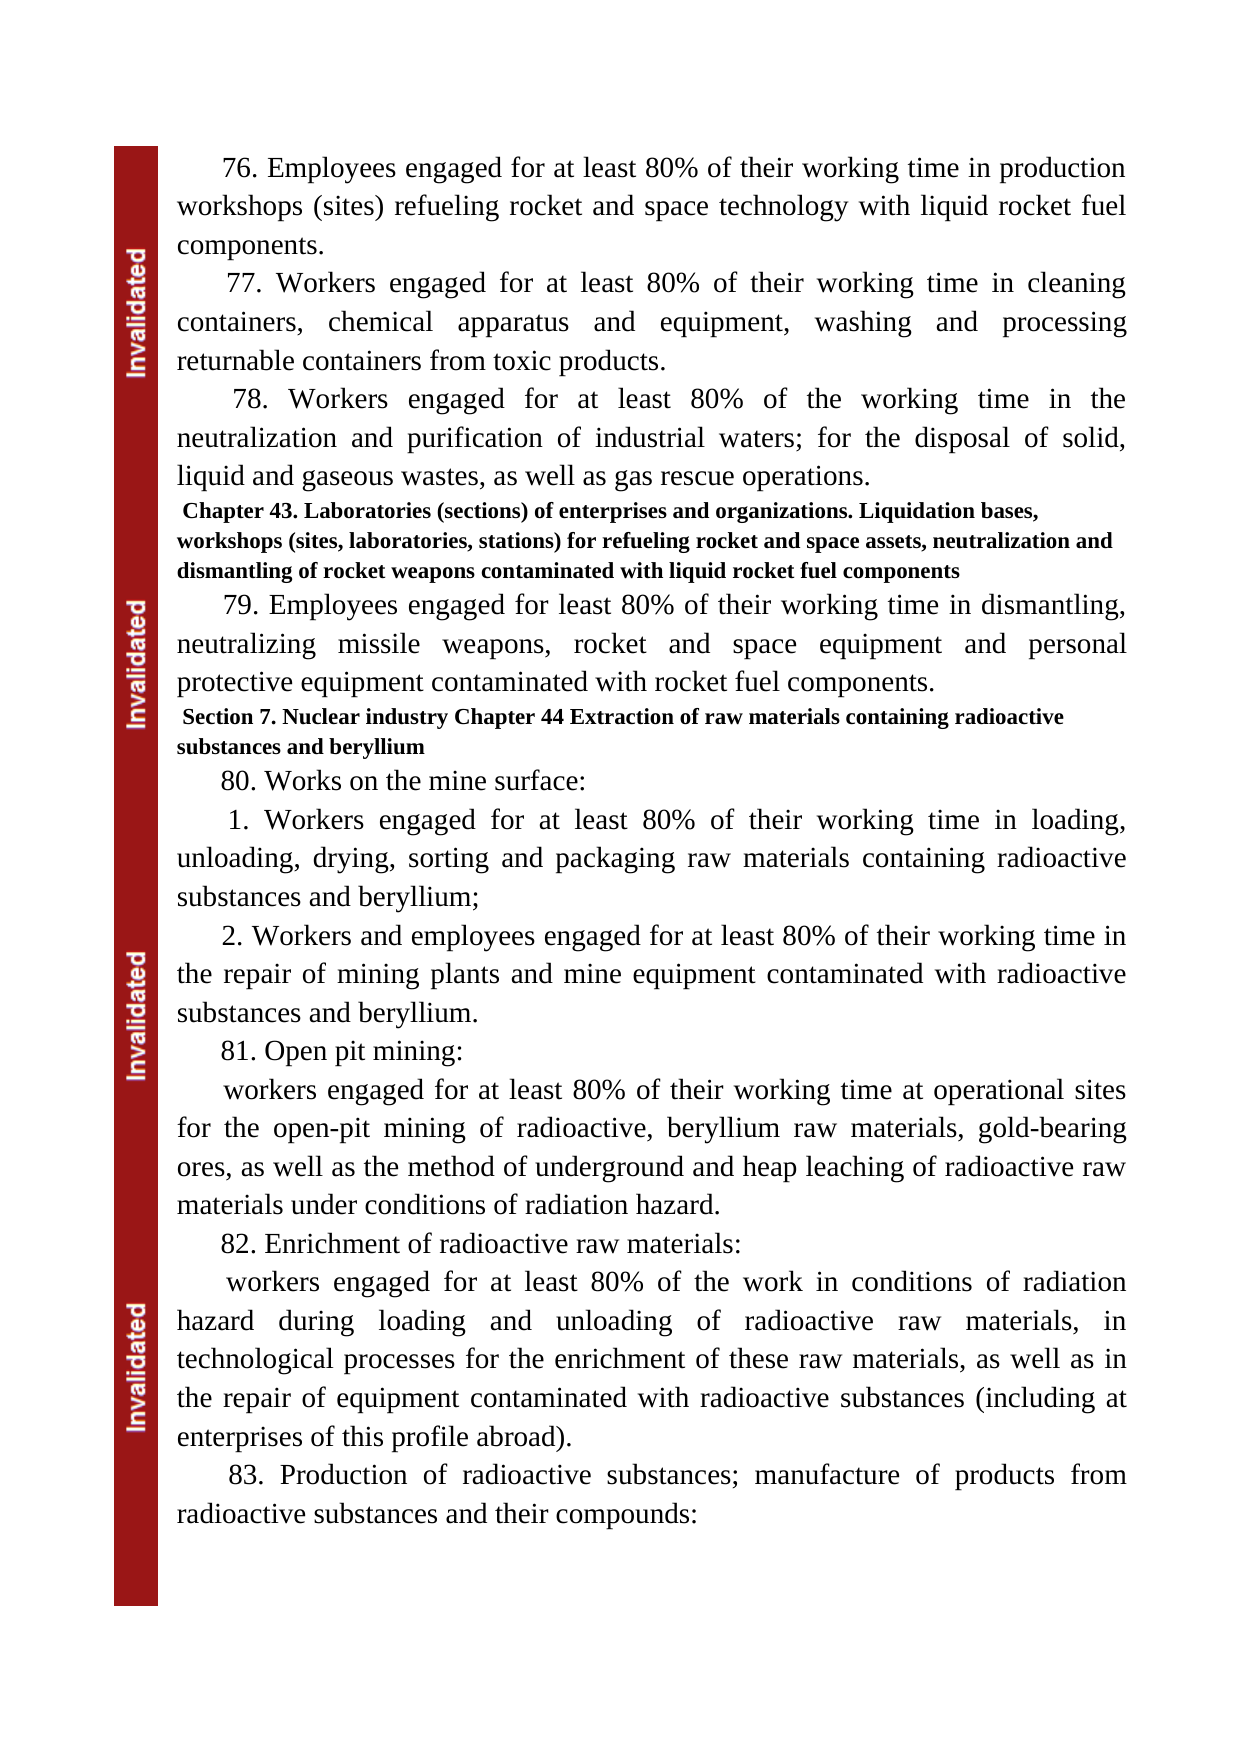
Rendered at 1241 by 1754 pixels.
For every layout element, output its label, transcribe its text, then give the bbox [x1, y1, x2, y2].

picture [114, 1259, 158, 1264]
text 77. Workers engaged for at least 80% of their working time in cleaning containers, chemical apparatus and equipment, washing and processing returnable containers from toxic products. [112, 266, 1128, 376]
picture [114, 146, 158, 150]
text 76. Employees engaged for at least 80% of their working time in production workshops (sites) refueling rocket and space technology with liquid rocket fuel components. [112, 150, 1128, 261]
text 82. Enrichment of radioactive raw materials: [112, 1226, 1128, 1259]
picture [114, 913, 158, 918]
text 1. Workers engaged for at least 80% of their working time in loading, unloading, drying, sorting and packaging raw materials containing radioactive substances and beryllium; [112, 802, 1128, 913]
text 79. Employees engaged for least 80% of their working time in dismantling, neutralizing missile weapons, rocket and space equipment and personal protective equipment contaminated with rocket fuel components. [112, 587, 1128, 698]
picture [114, 376, 158, 381]
text Section 7. Nuclear industry Chapter 44 Extraction of raw materials containing radioactive substances and beryllium [112, 703, 1128, 760]
picture [114, 261, 158, 266]
picture [114, 797, 158, 802]
text workers engaged for at least 80% of the work in conditions of radiation hazard during loading and unloading of radioactive raw materials, in technological processes for the enrichment of these raw materials, as well as in the repair of equipment contaminated with radioactive substances (including at enterprises of this profile abroad). [112, 1264, 1128, 1452]
picture [114, 1221, 158, 1226]
text 78. Workers engaged for at least 80% of the working time in the neutralization and purification of industrial waters; for the disposal of solid, liquid and gaseous wastes, as well as gas rescue operations. [112, 381, 1128, 492]
picture [114, 1452, 158, 1457]
text workers engaged for at least 80% of their working time at operational sites for the open-pit mining of radioactive, beryllium raw materials, gold-bearing ores, as well as the method of underground and heap leaching of radioactive raw materials under conditions of radiation hazard. [112, 1072, 1128, 1221]
picture [114, 492, 158, 497]
text Chapter 43. Laboratories (sections) of enterprises and organizations. Liquidation bases, workshops (sites, laboratories, stations) for refueling rocket and space assets, neutralization and dismantling of rocket weapons contaminated with liquid rocket fuel components [112, 497, 1128, 584]
text 81. Open pit mining: [112, 1033, 1128, 1067]
text 2. Workers and employees engaged for at least 80% of their working time in the repair of mining plants and mine equipment contaminated with radioactive substances and beryllium. [112, 918, 1128, 1028]
picture [114, 1067, 158, 1072]
picture [114, 1028, 158, 1033]
text 83. Production of radioactive substances; manufacture of products from radioactive substances and their compounds: [112, 1457, 1128, 1529]
picture [114, 1529, 158, 1606]
text 80. Works on the mine surface: [112, 763, 1128, 797]
picture [114, 698, 158, 703]
